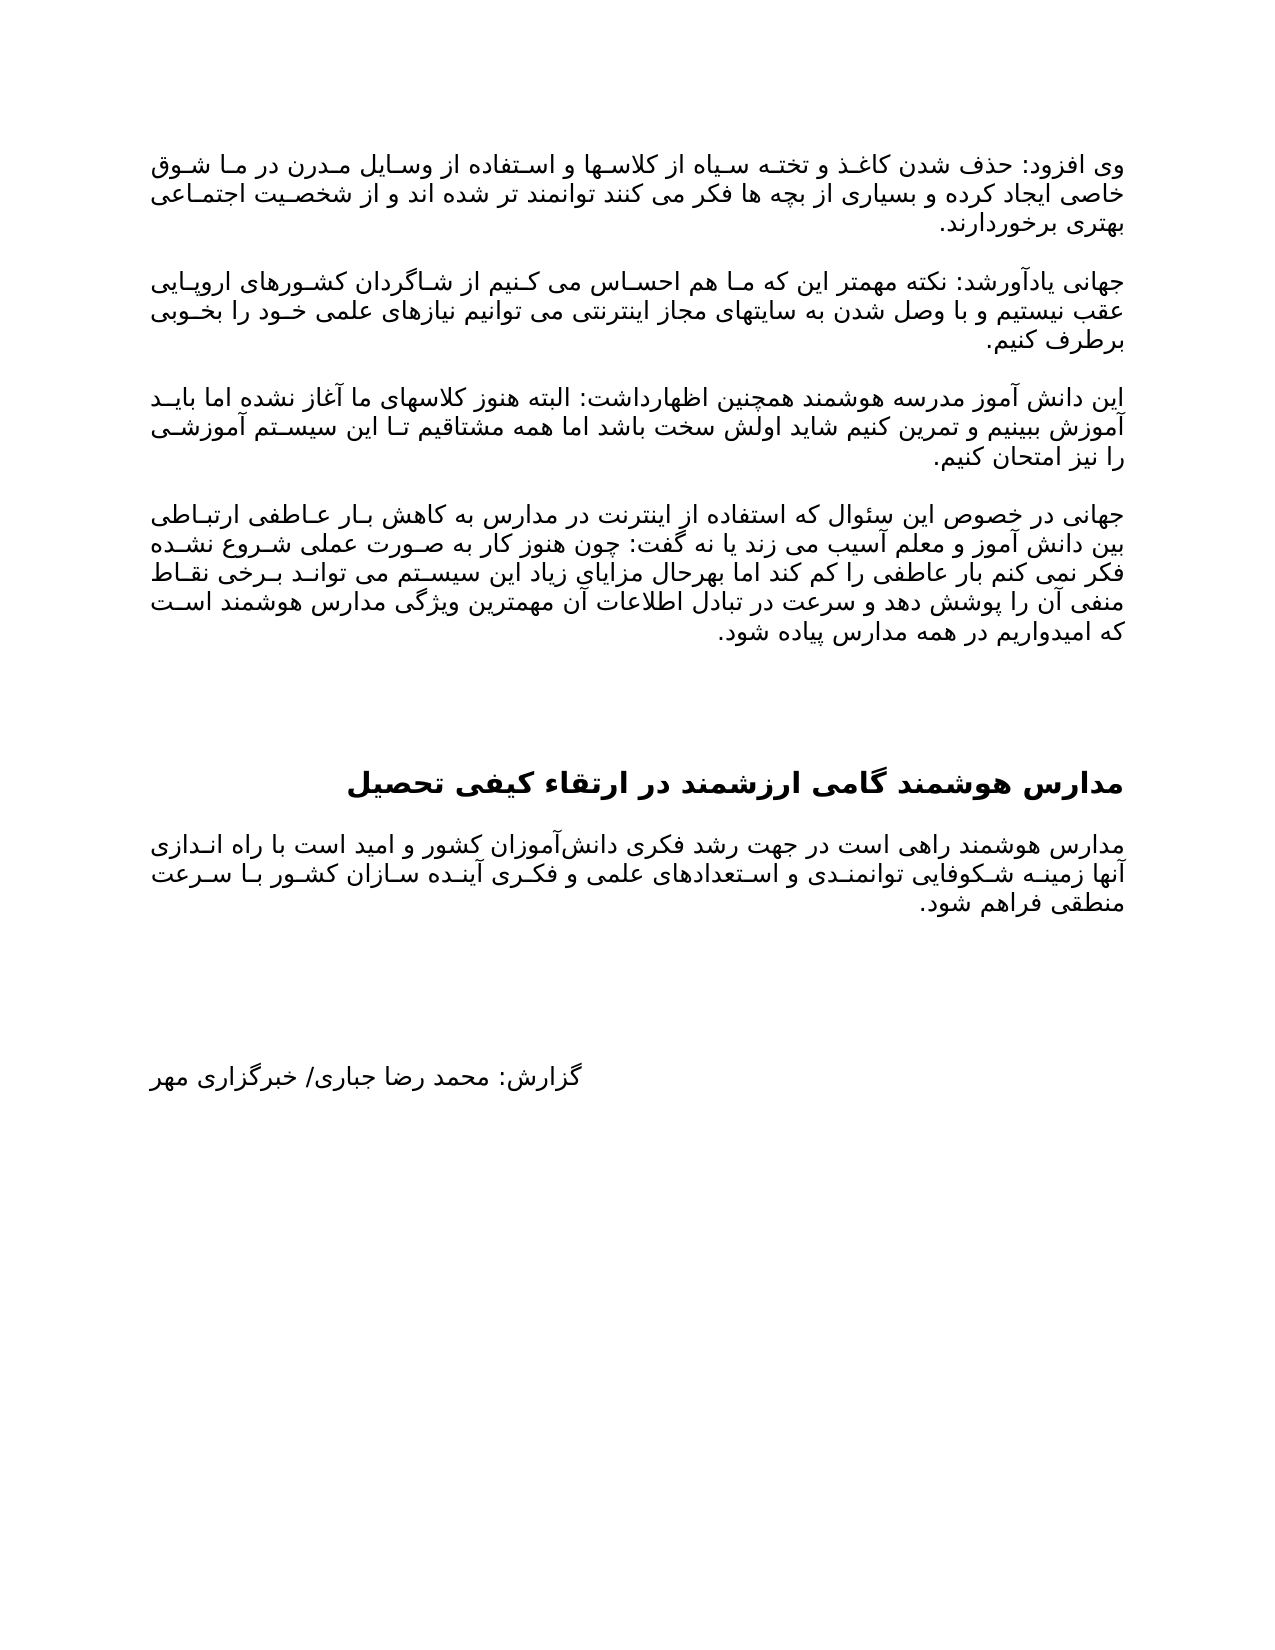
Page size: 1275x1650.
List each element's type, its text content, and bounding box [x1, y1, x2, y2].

text جهانی در خصوص این سئوال که استفاده از اینترنت در مدارس به کاهش بار عاطفی ارتباطی بین دانش آموز و معلم آسیب می زند یا نه گفت: چون هنوز کار به صورت عملی شروع نشده فکر نمی کنم بار عاطفی را کم کند اما بهرحال مزایای زیاد این سیستم می تواند برخی نقاط منفی آن را پوشش دهد و سرعت در تبادل اطلاعات آن مهمترین ویژگی مدارس هوشمند است که امیدواریم در همه مدارس پیاده شود. [150, 500, 1125, 646]
text مدارس هوشمند گامی ارزشمند در ارتقاء کیفی تحصیل [150, 733, 1125, 801]
text گزارش: محمد رضا جباری/ خبرگزاری مهر [150, 1062, 1125, 1092]
text جهانی یادآورشد: نکته مهمتر این که ما هم احساس می کنیم از شاگردان کشورهای اروپایی عقب نیستیم و با وصل شدن به سایتهای مجاز اینترنتی می توانیم نیازهای علمی خود را بخوبی برطرف کنیم. [150, 267, 1125, 354]
text مدارس هوشمند راهی است در جهت رشد فکری دانش‌آموزان کشور و امید است با راه اندازی آنها زمینه شکوفایی توانمندی و استعدادهای علمی و فکری آینده سازان کشور با سرعت منطقی فراهم شود. [150, 830, 1125, 917]
text وی افزود: حذف شدن کاغذ و تخته سیاه از کلاسها و استفاده از وسایل مدرن در ما شوق خاصی ایجاد کرده و بسیاری از بچه ها فکر می کنند توانمند تر شده اند و از شخصیت اجتماعی بهتری برخوردارند. [150, 150, 1125, 237]
text این دانش آموز مدرسه هوشمند همچنین اظهارداشت: البته هنوز کلاسهای ما آغاز نشده اما باید آموزش ببینیم و تمرین کنیم شاید اولش سخت باشد اما همه مشتاقیم تا این سیستم آموزشی را نیز امتحان کنیم. [150, 383, 1125, 471]
